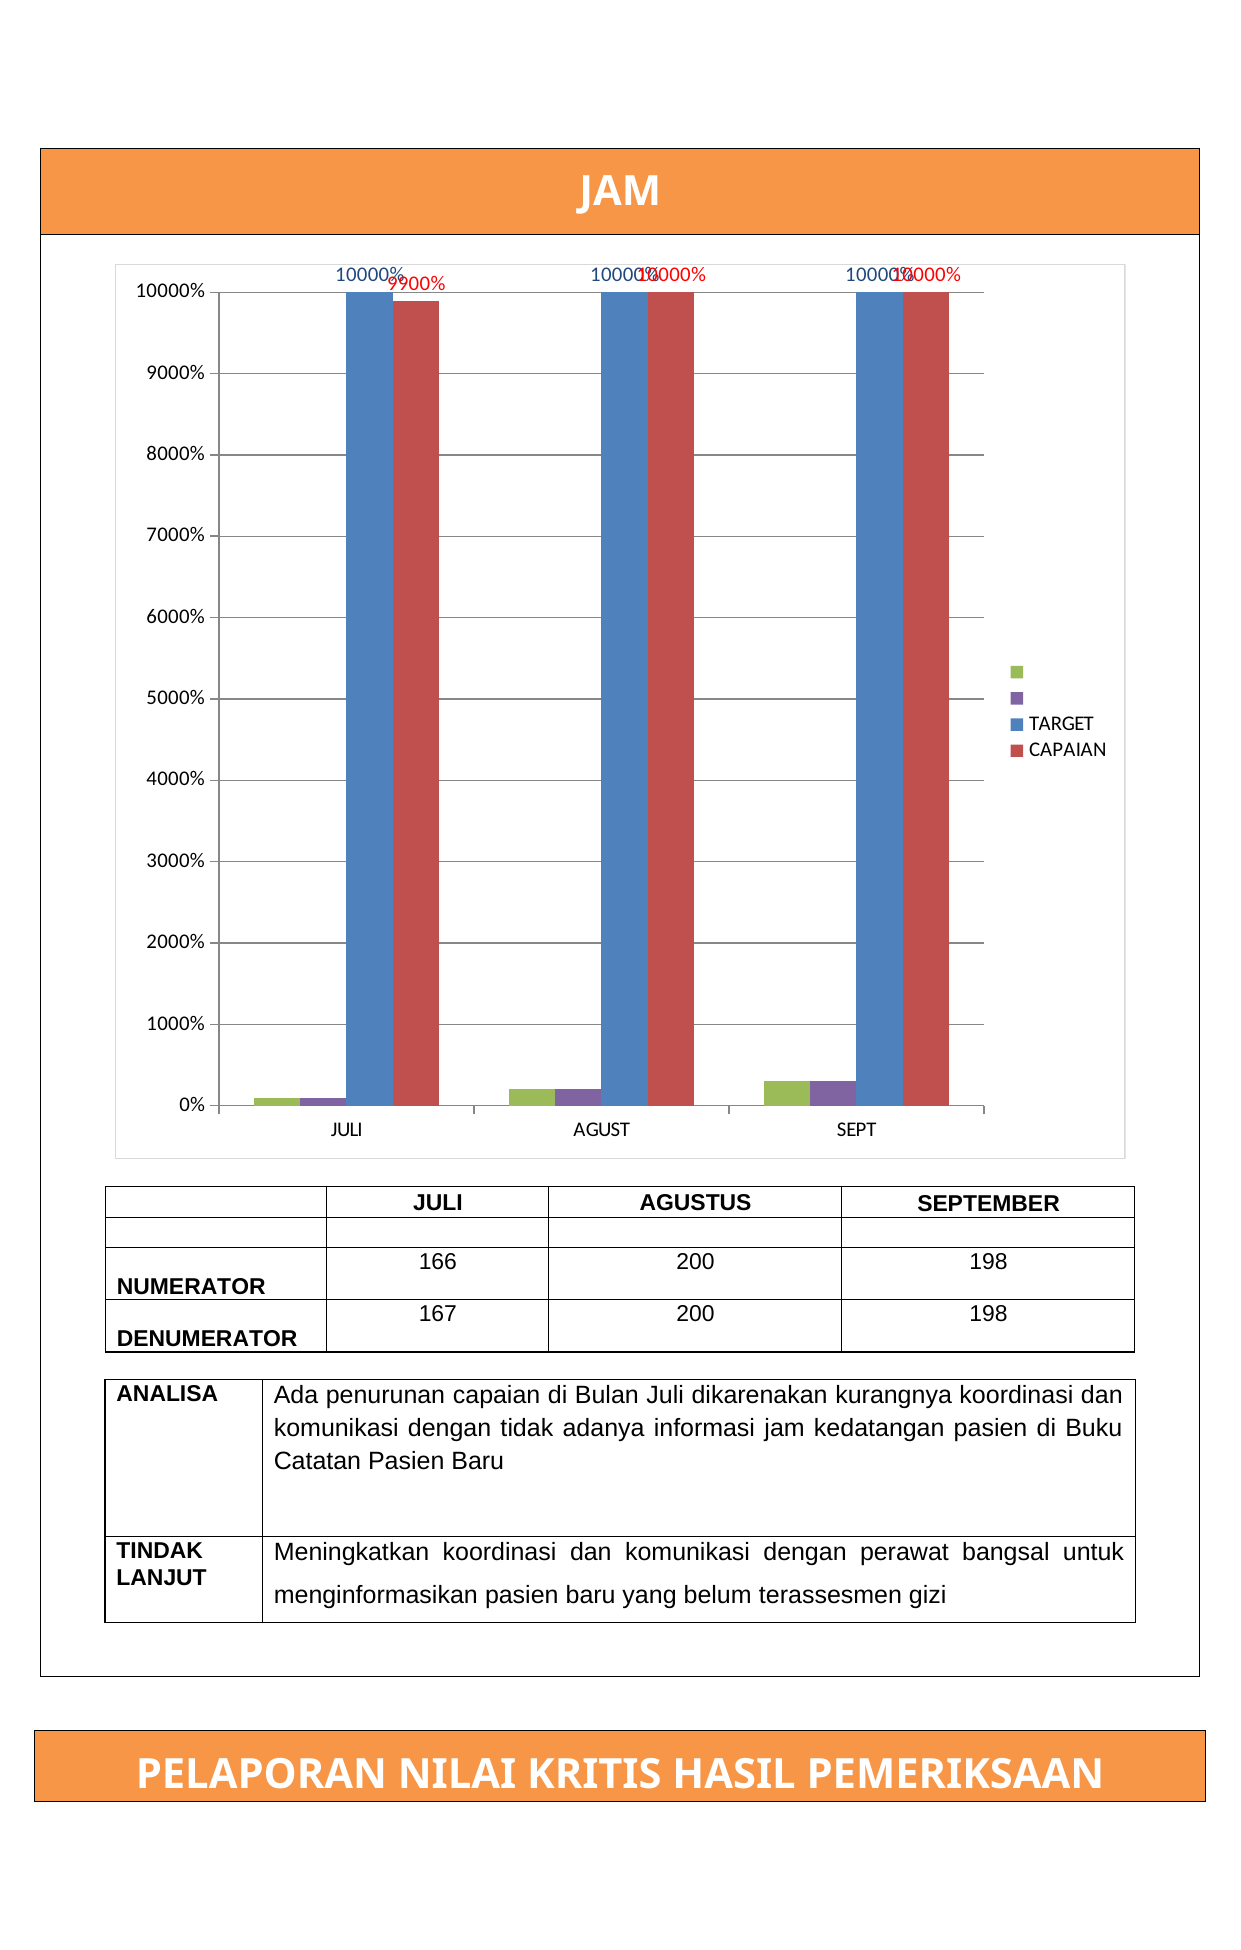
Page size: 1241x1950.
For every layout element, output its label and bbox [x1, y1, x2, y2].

table_cell [41, 235, 1199, 1676]
table_header [35, 1731, 1205, 1801]
table_cell [41, 149, 1199, 234]
